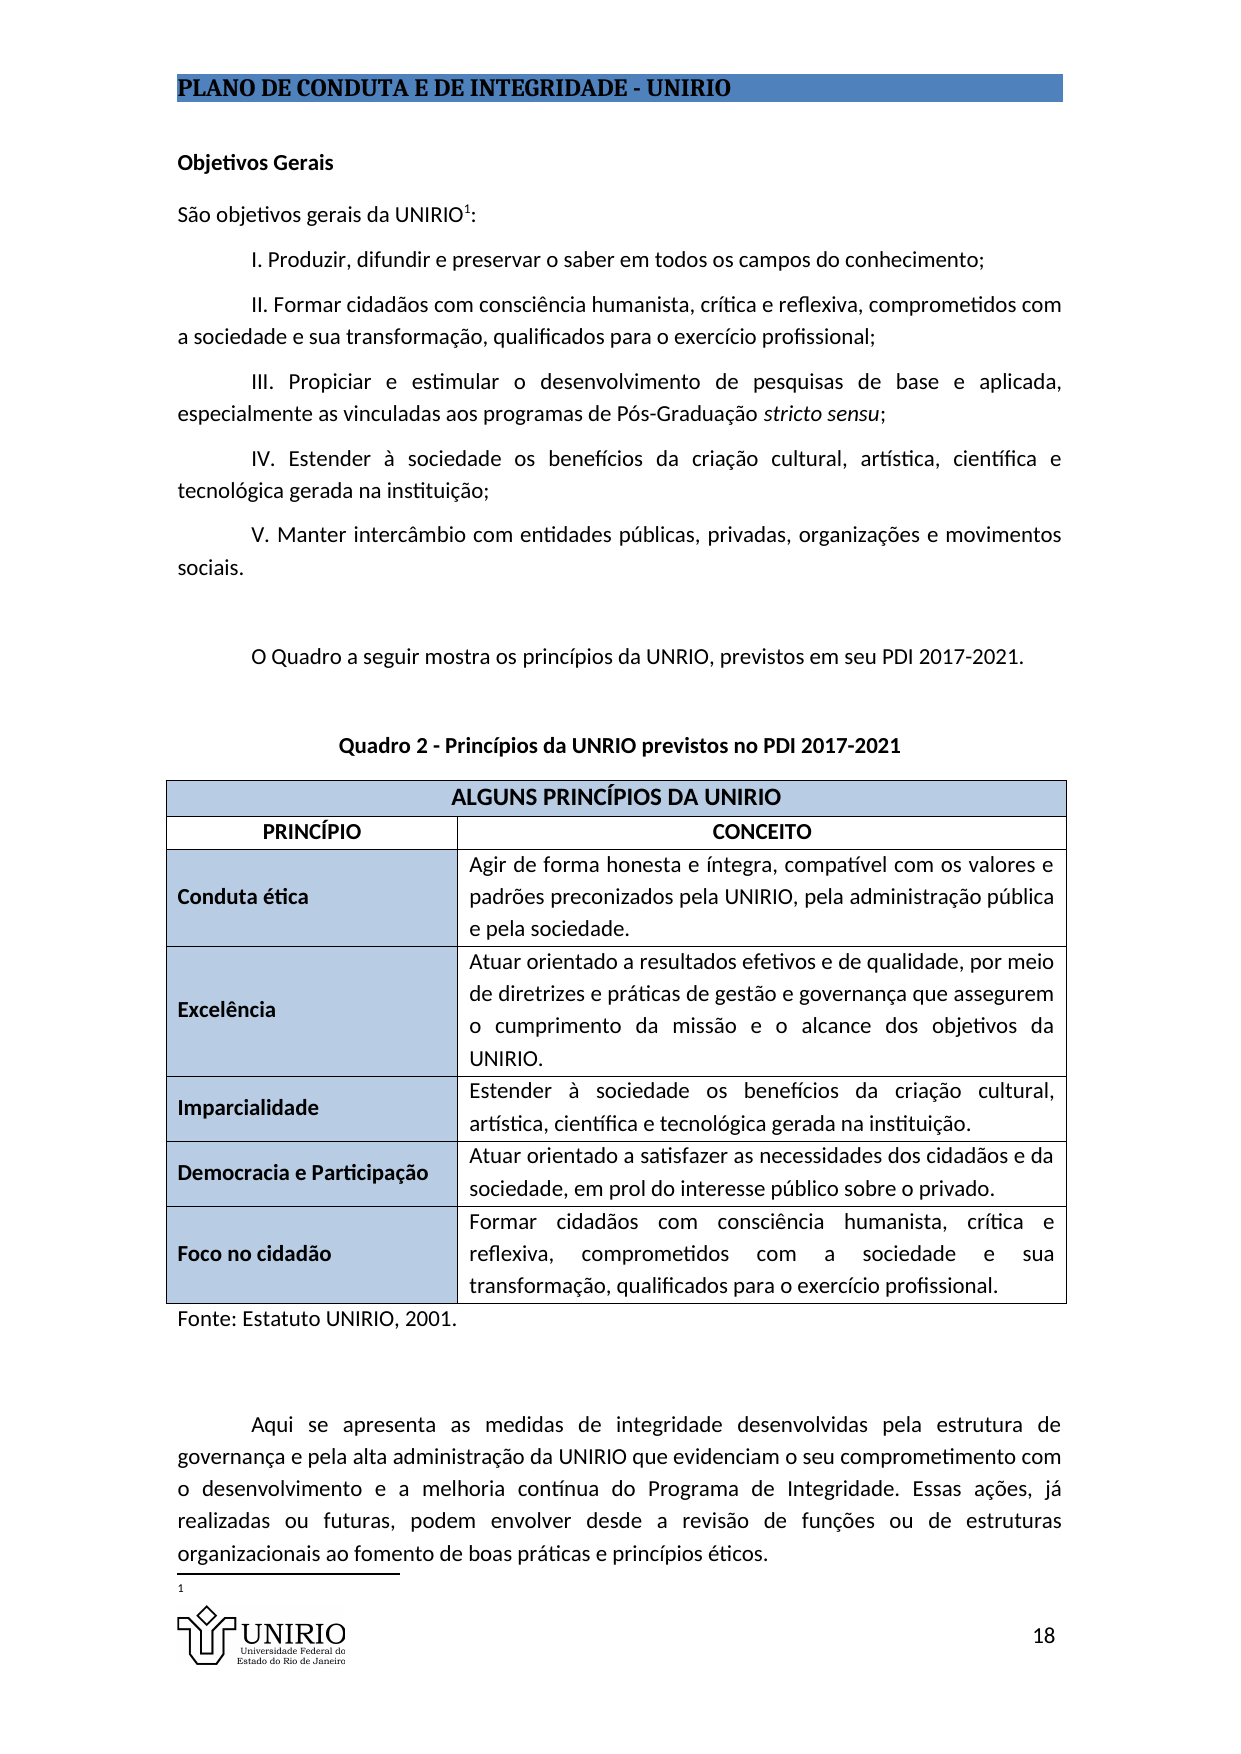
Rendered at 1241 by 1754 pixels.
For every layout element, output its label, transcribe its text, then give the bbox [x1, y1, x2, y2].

table_cell CONCEITO [458, 817, 1066, 849]
text São objetivos gerais da UNIRIO: [177, 201, 1063, 229]
table_cell Atuar orientado a satisfazer as necessidades dos cidadãos e da sociedade, em prol do interesse público sobre o privado. [458, 1142, 1066, 1206]
text Quadro 2 - Princípios da UNRIO previstos no PDI 2017-2021 [177, 732, 1063, 759]
text II. Formar cidadãos com consciência humanista, crítica e reflexiva, comprometidos com a sociedade e sua transformação, qualificados para o exercício profissional; [177, 290, 1063, 350]
table_header ALGUNS PRINCÍPIOS DA UNIRIO [167, 781, 1066, 816]
text Objetivos Gerais [177, 148, 1063, 176]
text Aqui se apresenta as medidas de integridade desenvolvidas pela estrutura de governança e pela alta administração da UNIRIO que evidenciam o seu comprometimento com o desenvolvimento e a melhoria contínua do Programa de Integridade. Essas ações, já realizadas ou futuras, podem envolver desde a revisão de funções ou de estruturas organizacionais ao fomento de boas práticas e princípios éticos. [177, 1410, 1063, 1567]
table_cell Imparcialidade [167, 1077, 457, 1141]
table_cell Foco no cidadão [167, 1207, 457, 1303]
text IV. Estender à sociedade os benefícios da criação cultural, artística, científica e tecnológica gerada na instituição; [177, 444, 1063, 504]
table_cell Formar cidadãos com consciência humanista, crítica e reflexiva, comprometidos com a sociedade e sua transformação, qualificados para o exercício profissional. [458, 1207, 1066, 1303]
table_cell Estender à sociedade os benefícios da criação cultural, artística, científica e tecnológica gerada na instituição. [458, 1077, 1066, 1141]
text V. Manter intercâmbio com entidades públicas, privadas, organizações e movimentos sociais. [177, 521, 1063, 581]
table_cell Conduta ética [167, 850, 457, 946]
table_cell Excelência [167, 947, 457, 1076]
table_cell PRINCÍPIO [167, 817, 457, 849]
table_cell Agir de forma honesta e íntegra, compatível com os valores e padrões preconizados pela UNIRIO, pela administração pública e pela sociedade. [458, 850, 1066, 946]
table_cell Atuar orientado a resultados efetivos e de qualidade, por meio de diretrizes e práticas de gestão e governança que assegurem o cumprimento da missão e o alcance dos objetivos da UNIRIO. [458, 947, 1066, 1076]
table_cell Democracia e Participação [167, 1142, 457, 1206]
picture [177, 1605, 345, 1665]
text III. Propiciar e estimular o desenvolvimento de pesquisas de base e aplicada, especialmente as vinculadas aos programas de Pós-Graduação stricto sensu; [177, 367, 1063, 427]
text I. Produzir, difundir e preservar o saber em todos os campos do conhecimento; [177, 245, 1063, 273]
text Fonte: Estatuto UNIRIO, 2001. [177, 1304, 1063, 1332]
text O Quadro a seguir mostra os princípios da UNRIO, previstos em seu PDI 2017-2021. [177, 642, 1063, 670]
